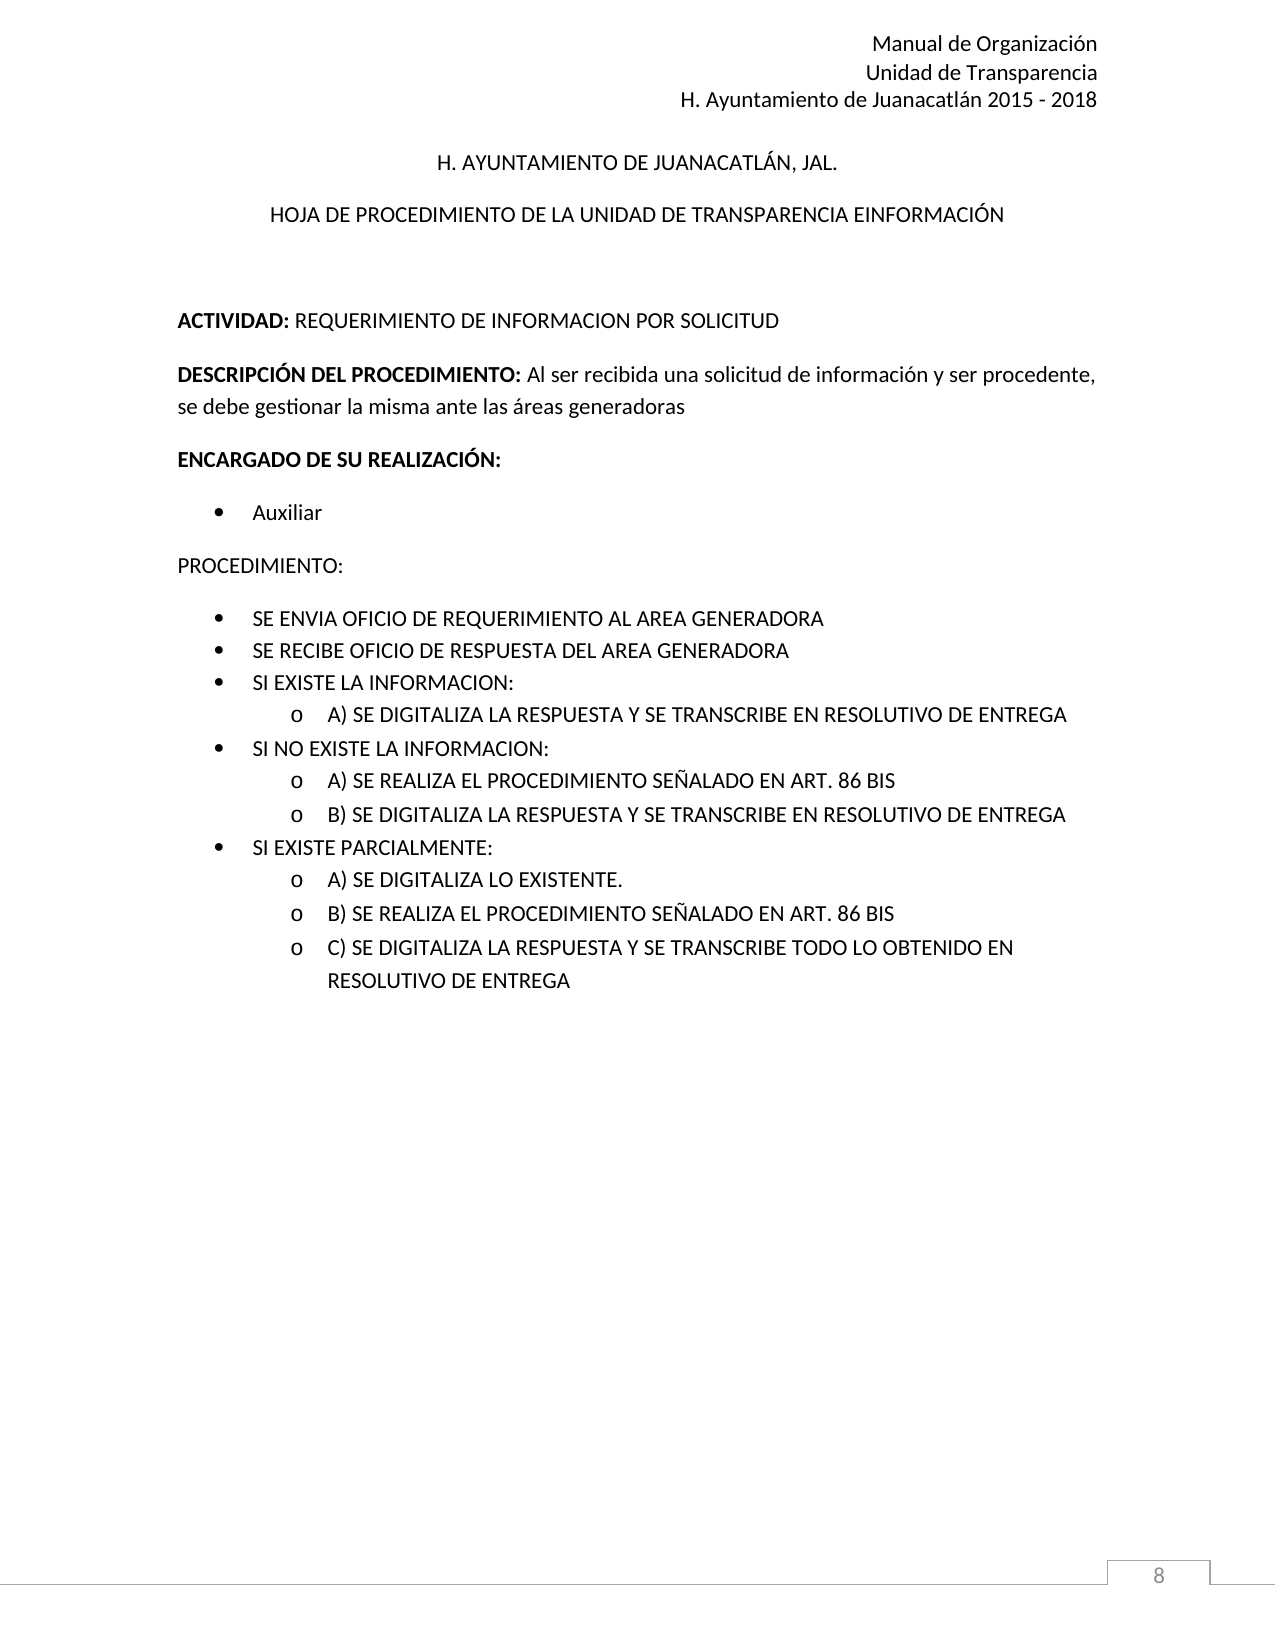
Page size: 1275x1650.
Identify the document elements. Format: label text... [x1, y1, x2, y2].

list SI EXISTE PARCIALMENTE: [215, 833, 1098, 861]
list A) SE DIGITALIZA LA RESPUESTA Y SE TRANSCRIBE EN RESOLUTIVO DE ENTREGA [290, 701, 1098, 730]
list SE RECIBE OFICIO DE RESPUESTA DEL AREA GENERADORA [215, 636, 1098, 664]
list Auxiliar [215, 498, 1098, 526]
list A) SE REALIZA EL PROCEDIMIENTO SEÑALADO EN ART. 86 BIS [290, 766, 1098, 795]
list C) SE DIGITALIZA LA RESPUESTA Y SE TRANSCRIBE TODO LO OBTENIDO EN RESOLUTIVO DE ENTREGA [290, 933, 1098, 994]
list B) SE REALIZA EL PROCEDIMIENTO SEÑALADO EN ART. 86 BIS [290, 899, 1098, 928]
text ENCARGADO DE SU REALIZACIÓN: [177, 445, 1098, 473]
list SI EXISTE LA INFORMACION: [215, 668, 1098, 696]
list SE ENVIA OFICIO DE REQUERIMIENTO AL AREA GENERADORA [215, 604, 1098, 632]
text ACTIVIDAD: REQUERIMIENTO DE INFORMACION POR SOLICITUD [177, 307, 1098, 335]
text DESCRIPCIÓN DEL PROCEDIMIENTO: Al ser recibida una solicitud de información y ser procedente, se debe gestionar la misma ante las áreas generadoras [177, 360, 1098, 420]
list A) SE DIGITALIZA LO EXISTENTE. [290, 866, 1098, 895]
list SI NO EXISTE LA INFORMACION: [215, 734, 1098, 762]
list B) SE DIGITALIZA LA RESPUESTA Y SE TRANSCRIBE EN RESOLUTIVO DE ENTREGA [290, 800, 1098, 829]
text PROCEDIMIENTO: [177, 551, 1098, 579]
text HOJA DE PROCEDIMIENTO DE LA UNIDAD DE TRANSPARENCIA EINFORMACIÓN [177, 201, 1098, 229]
text H. AYUNTAMIENTO DE JUANACATLÁN, JAL. [177, 148, 1098, 176]
